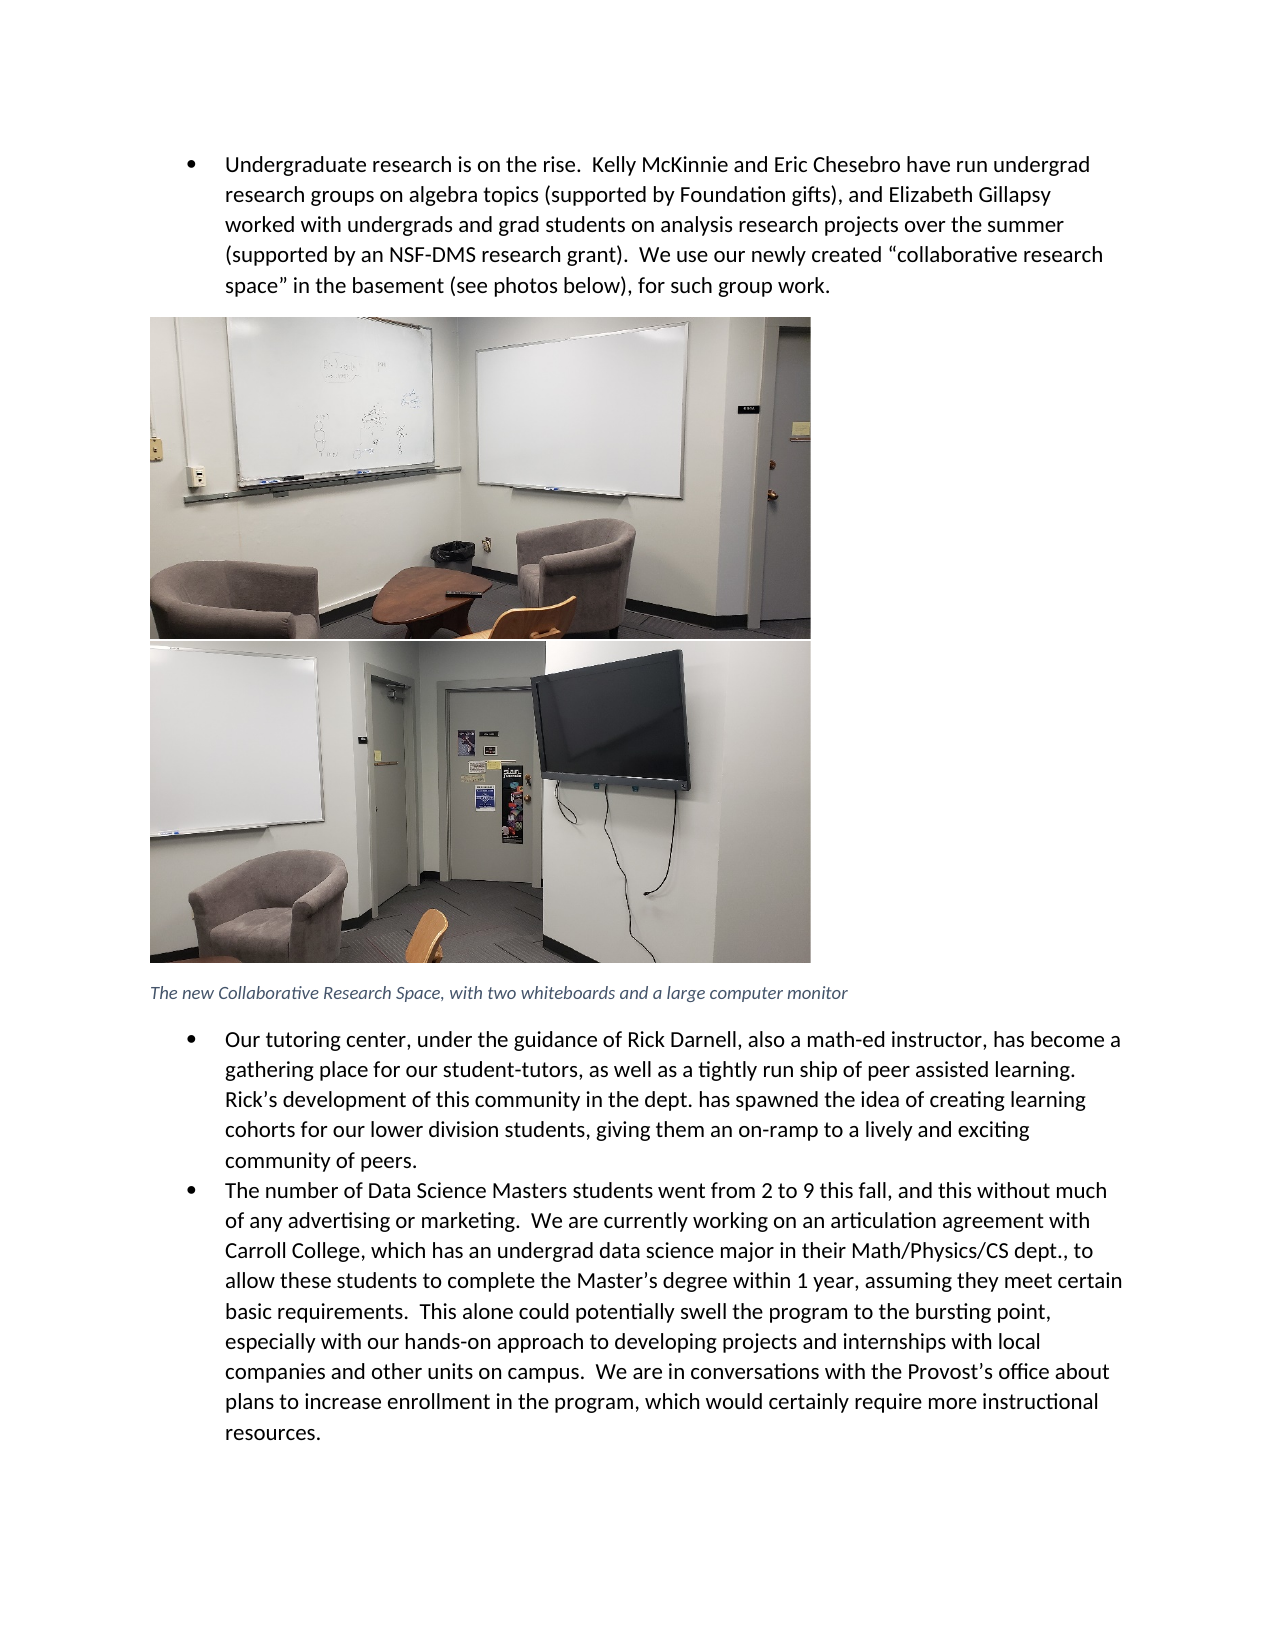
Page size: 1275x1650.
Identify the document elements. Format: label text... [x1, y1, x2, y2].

list Undergraduate research is on the rise. Kelly McKinnie and Eric Chesebro have run undergrad research groups on algebra topics (supported by Foundation gifts), and Elizabeth Gillapsy worked with undergrads and grad students on analysis research projects over the summer (supported by an NSF-DMS research grant). We use our newly created “collaborative research space” in the basement (see photos below), for such group work. [187, 150, 1125, 299]
picture [150, 641, 811, 963]
picture [150, 317, 811, 639]
list Our tutoring center, under the guidance of Rick Darnell, also a math-ed instructor, has become a gathering place for our student-tutors, as well as a tightly run ship of peer assisted learning. Rick’s development of this community in the dept. has spawned the idea of creating learning cohorts for our lower division students, giving them an on-ramp to a lively and exciting community of peers. [187, 1025, 1125, 1174]
list The number of Data Science Masters students went from 2 to 9 this fall, and this without much of any advertising or marketing. We are currently working on an articulation agreement with Carroll College, which has an undergrad data science major in their Math/Physics/CS dept., to allow these students to complete the Master’s degree within 1 year, assuming they meet certain basic requirements. This alone could potentially swell the program to the bursting point, especially with our hands-on approach to developing projects and internships with local companies and other units on campus. We are in conversations with the Provost’s office about plans to increase enrollment in the program, which would certainly require more instructional resources. [187, 1176, 1125, 1446]
text The new Collaborative Research Space, with two whiteboards and a large computer monitor [150, 981, 1125, 1004]
